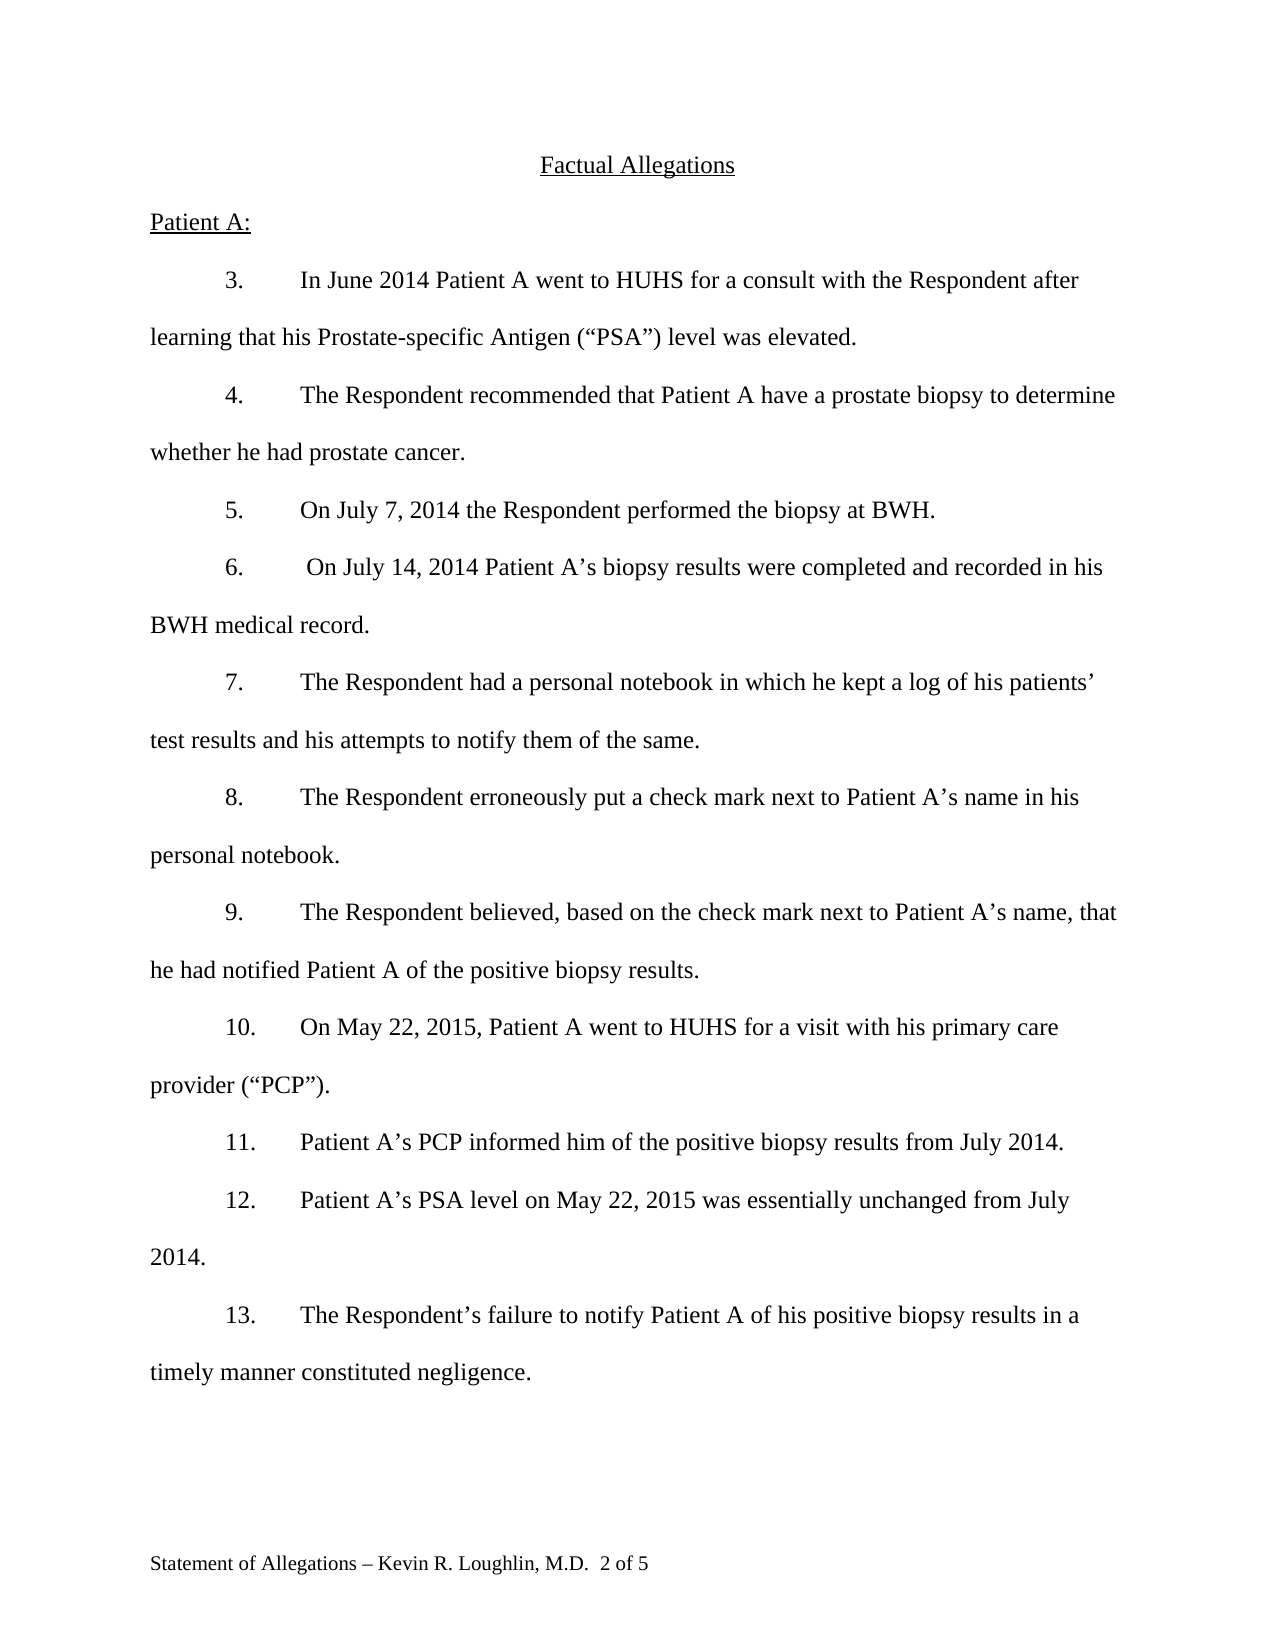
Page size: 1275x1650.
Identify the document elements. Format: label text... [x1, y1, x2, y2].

list The Respondent erroneously put a check mark next to Patient A’s name in his personal notebook. [150, 782, 1125, 869]
list The Respondent’s failure to notify Patient A of his positive biopsy results in a timely manner constituted negligence. [150, 1300, 1125, 1386]
list On May 22, 2015, Patient A went to HUHS for a visit with his primary care provider (“PCP”). [150, 1012, 1125, 1099]
list Patient A’s PCP informed him of the positive biopsy results from July 2014. [150, 1127, 1125, 1156]
list In June 2014 Patient A went to HUHS for a consult with the Respondent after learning that his Prostate-specific Antigen (“PSA”) level was elevated. [150, 265, 1125, 351]
text Factual Allegations [150, 150, 1125, 179]
list On July 7, 2014 the Respondent performed the biopsy at BWH. [150, 495, 1125, 524]
list The Respondent had a personal notebook in which he kept a log of his patients’ test results and his attempts to notify them of the same. [150, 667, 1125, 754]
list On July 14, 2014 Patient A’s biopsy results were completed and recorded in his BWH medical record. [150, 552, 1125, 639]
list Patient A’s PSA level on May 22, 2015 was essentially unchanged from July 2014. [150, 1185, 1125, 1271]
list The Respondent recommended that Patient A have a prostate biopsy to determine whether he had prostate cancer. [150, 380, 1125, 466]
text Patient A: [150, 207, 1125, 236]
list The Respondent believed, based on the check mark next to Patient A’s name, that he had notified Patient A of the positive biopsy results. [150, 897, 1125, 984]
